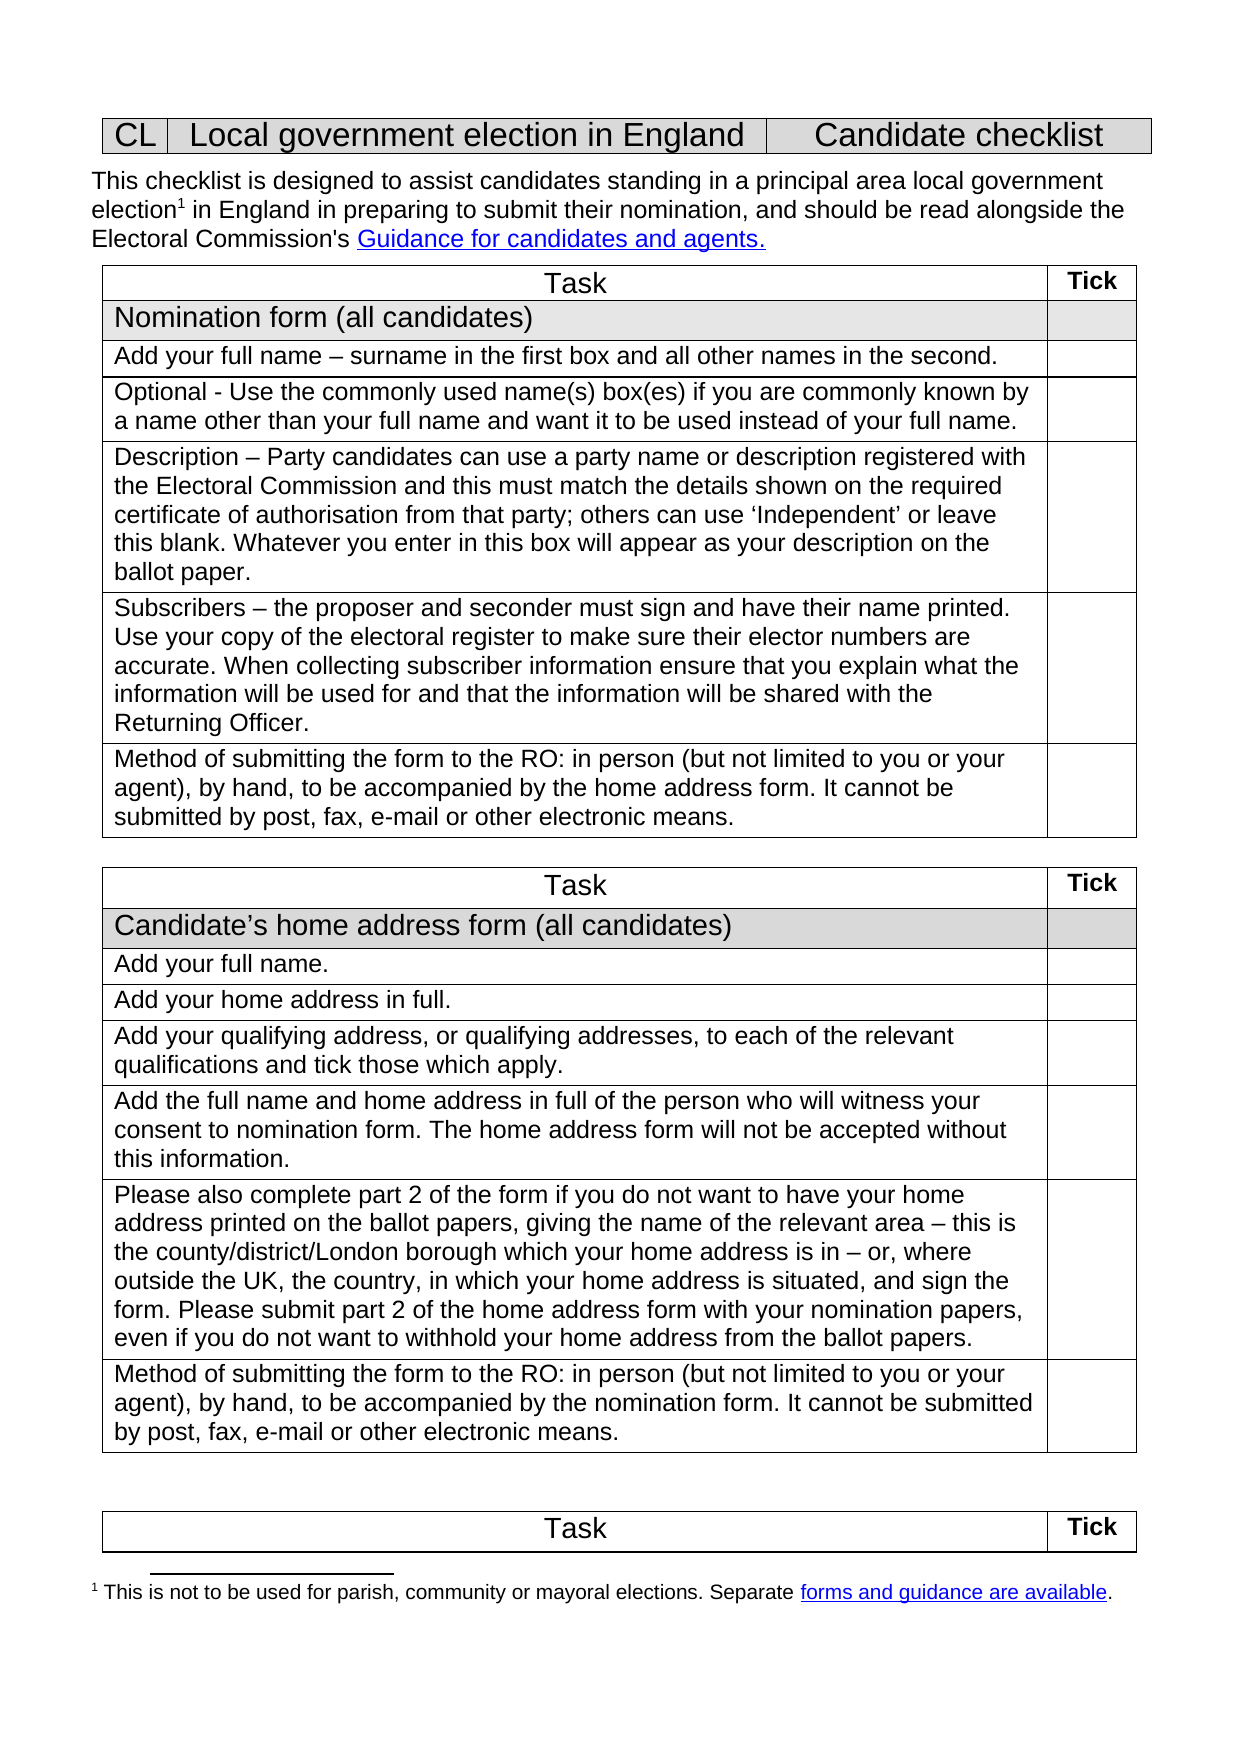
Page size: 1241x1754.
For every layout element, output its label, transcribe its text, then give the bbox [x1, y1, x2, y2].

table_cell [1048, 301, 1136, 340]
table_cell Please also complete part 2 of the form if you do not want to have your home address printed on the ballot papers, giving the name of the relevant area – this is the county/district/London borough which your home address is in – or, where outside the UK, the country, in which your home address is situated, and sign the form. Please submit part 2 of the home address form with your nomination papers, even if you do not want to withhold your home address from the ballot papers. [103, 1180, 1047, 1358]
table_cell Subscribers – the proposer and seconder must sign and have their name printed. Use your copy of the electoral register to make sure their elector numbers are accurate. When collecting subscriber information ensure that you explain what the information will be used for and that the information will be shared with the Returning Officer. [103, 593, 1047, 743]
table_header Task [103, 868, 1047, 907]
table_header Tick [1048, 266, 1136, 299]
table_header Task [103, 266, 1047, 299]
table_cell Nomination form (all candidates) [103, 301, 1047, 340]
table_cell Method of submitting the form to the RO: in person (but not limited to you or your agent), by hand, to be accompanied by the nomination form. It cannot be submitted by post, fax, e-mail or other electronic means. [103, 1360, 1047, 1452]
table_cell Optional - Use the commonly used name(s) box(es) if you are commonly known by a name other than your full name and want it to be used instead of your full name. [103, 378, 1047, 441]
table_cell Add your full name. [103, 949, 1047, 984]
table_cell [1048, 1360, 1136, 1452]
table_header Local government election in England [168, 119, 766, 153]
table_header Tick [1048, 1512, 1136, 1551]
table_header Tick [1048, 868, 1136, 907]
table_header CL [103, 119, 167, 153]
table_cell [1048, 593, 1136, 743]
table_cell Add your full name – surname in the first box and all other names in the second. [103, 341, 1047, 376]
table_cell [1048, 341, 1136, 376]
text This checklist is designed to assist candidates standing in a principal area local government election in England in preparing to submit their nomination, and should be read alongside the Electoral Commission's Guidance for candidates and agents. [91, 166, 1182, 252]
table_cell [1048, 1086, 1136, 1179]
table_cell [1048, 744, 1136, 837]
table_cell [1048, 949, 1136, 984]
table_cell Candidate’s home address form (all candidates) [103, 909, 1047, 948]
table_cell [1048, 985, 1136, 1020]
table_cell [1048, 442, 1136, 592]
table_cell Add your home address in full. [103, 985, 1047, 1020]
table_cell Add the full name and home address in full of the person who will witness your consent to nomination form. The home address form will not be accepted without this information. [103, 1086, 1047, 1179]
table_cell [1048, 1021, 1136, 1085]
table_header Candidate checklist [767, 119, 1151, 153]
table_cell Method of submitting the form to the RO: in person (but not limited to you or your agent), by hand, to be accompanied by the home address form. It cannot be submitted by post, fax, e-mail or other electronic means. [103, 744, 1047, 837]
table_cell Add your qualifying address, or qualifying addresses, to each of the relevant qualifications and tick those which apply. [103, 1021, 1047, 1085]
table_header Task [103, 1512, 1047, 1551]
table_cell Description – Party candidates can use a party name or description registered with the Electoral Commission and this must match the details shown on the required certificate of authorisation from that party; others can use ‘Independent’ or leave this blank. Whatever you enter in this box will appear as your description on the ballot paper. [103, 442, 1047, 592]
table_cell [1048, 909, 1136, 948]
table_cell [1048, 1180, 1136, 1358]
table_cell [1048, 378, 1136, 441]
